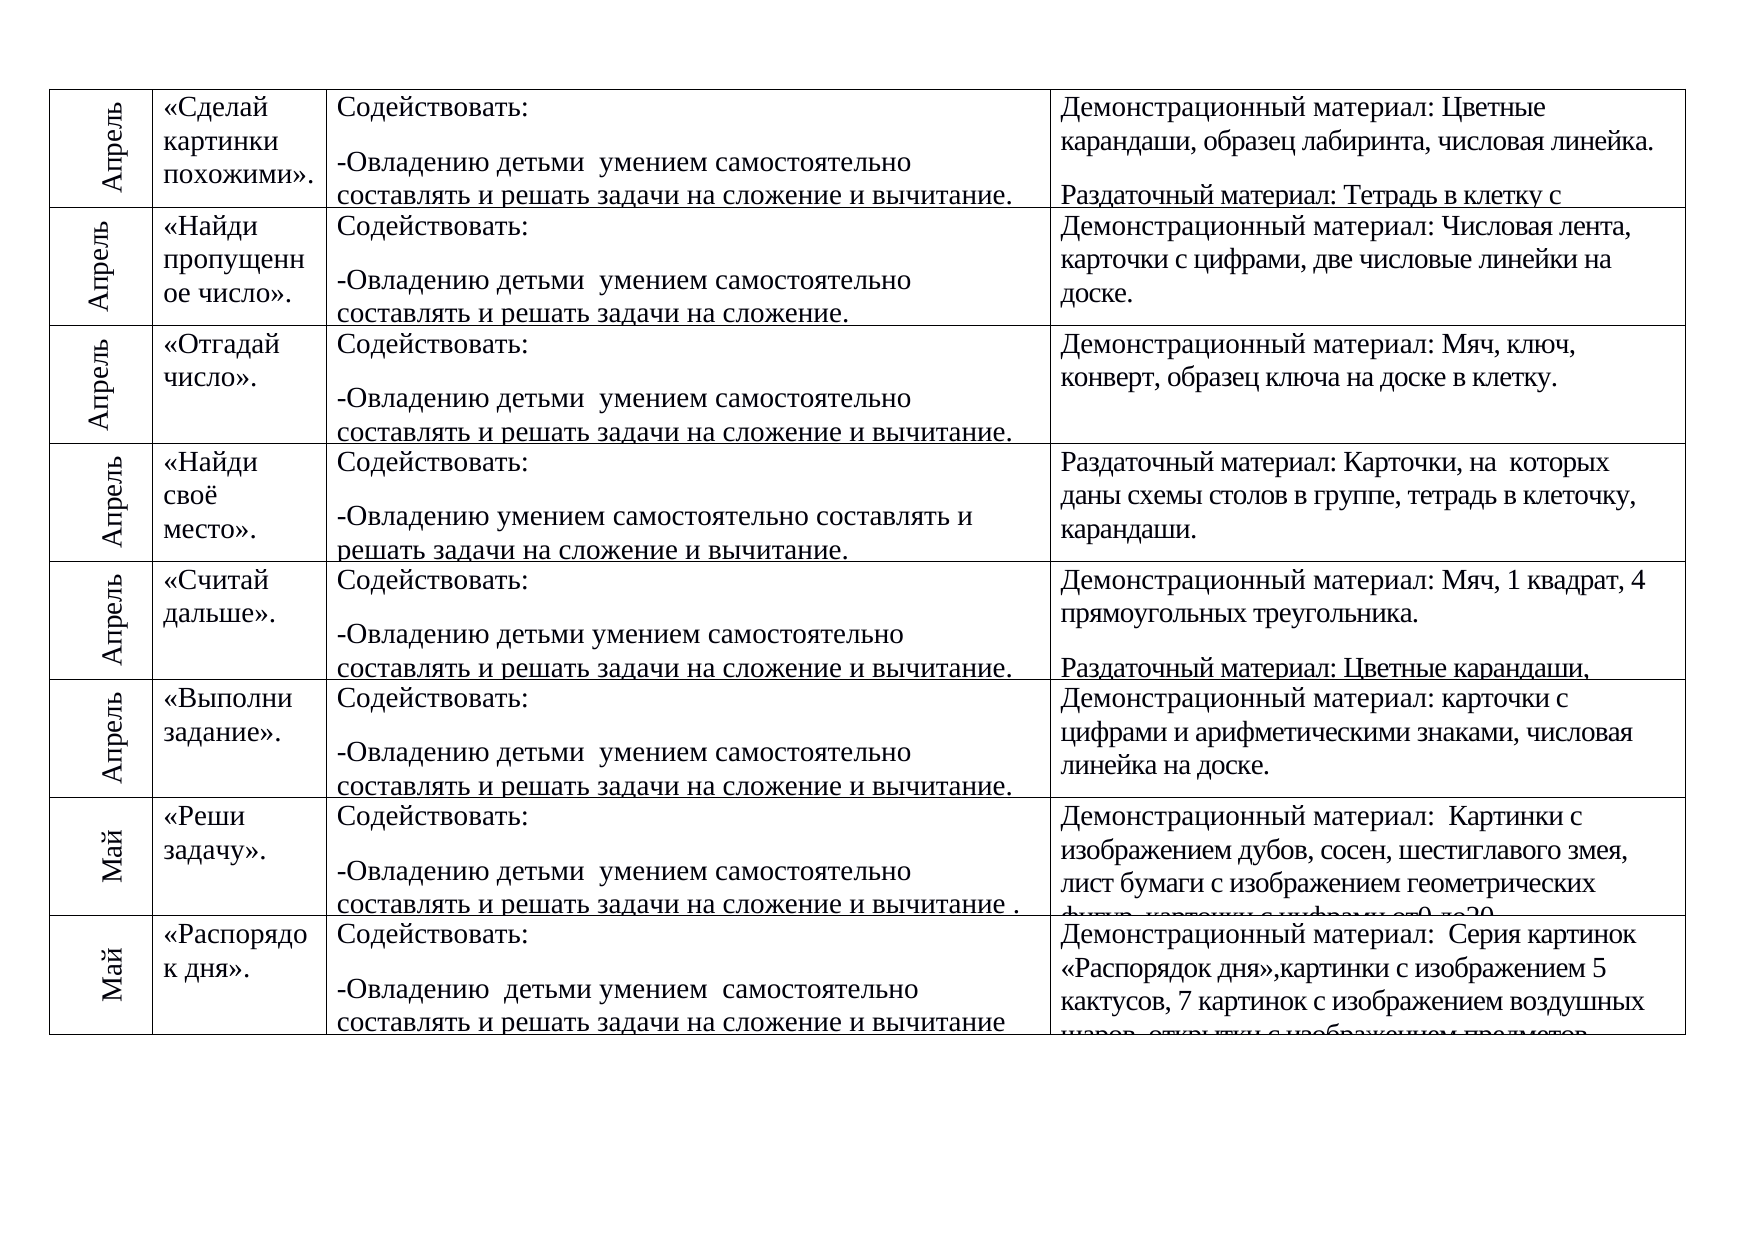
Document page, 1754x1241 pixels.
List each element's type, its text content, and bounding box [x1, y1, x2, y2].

table_cell Содействовать: -Овладению детьми умением самостоятельно составлять и решать задачи на сложение и вычитание. -Упражнению в умении ориентироваться на листе бумаги в клетку. -Совершенствованию в умении ориентироваться в окружающем пространстве относительно себя и другого лица. - Развитию внимания, памяти, логического мышления. -Воспитанию любознательности. [327, 680, 1050, 797]
table_cell Демонстрационный материал: карточки с цифрами и арифметическими знаками, числовая линейка на доске. Раздаточный материал: Листы с изображением шариков разного цвета и величины, карандаши, математический набор. [1051, 680, 1685, 797]
table_cell «Найди пропущенное число». [153, 208, 326, 325]
table_cell Апрель [50, 680, 152, 797]
table_cell Содействовать: -Овладению детьми умением самостоятельно составлять и решать задачи на сложение и вычитание. - Закреплению умения составлять число из двух меньших. -Развитию внимания, памяти, логического мышления. - Воспитанию интереса к занятию. [327, 326, 1050, 443]
table_cell Демонстрационный материал: Числовая лента, карточки с цифрами, две числовые линейки на доске. Раздаточный материал: Тетрадь с двумя числовыми линейками, и геометрических фигур, карандаши, наборы геометрических фигур, счётные палочки, , карточки с цифрами и арифметическими знаками. [1051, 208, 1685, 325]
table_cell «Считай дальше». [153, 562, 326, 679]
table_cell «Реши задачу». [153, 798, 326, 915]
table_cell «Найди своё место». [153, 444, 326, 561]
table_cell Апрель [50, 90, 152, 207]
table_cell Демонстрационный материал: Серия картинок «Распорядок дня»,картинки с изображением 5 кактусов, 7 картинок с изображением воздушных шаров, открытки с изображением предметов разной формы. Раздаточный материал: Тетрадь , геометрические фигуры, карандаши, круги двух цветов. [1051, 916, 1685, 1033]
table_cell Демонстрационный материал: Мяч, 1 квадрат, 4 прямоугольных треугольника. Раздаточный материал: Цветные карандаши, тетрадь в клетку, конверты с разрезанными квадратами, карточки с цифрами и арифметическими знаками. [1051, 562, 1685, 679]
table_cell «Распорядок дня». [153, 916, 326, 1033]
table_cell Апрель [50, 444, 152, 561]
table_cell Содействовать: -Овладению детьми умением самостоятельно составлять и решать задачи на сложение и вычитание -Упражнению в правильном использовании в речи слов: сначала, потом, до, после. -Совершенствованию представления о частях суток и их последовательности. -Развивать умение видеть в окружающих предметах формы знакомых геометрических фигур. -Воспитанию внимания, воображения. [327, 916, 1050, 1033]
table_cell Май [50, 916, 152, 1033]
table_cell Апрель [50, 562, 152, 679]
table_cell Демонстрационный материал: Мяч, ключ, конверт, образец ключа на доске в клетку. Раздаточный материал: Тетради в клетку, карандаши, карточки с цифрами и арифметическими знаками. [1051, 326, 1685, 443]
table_cell Содействовать: -Овладению детьми умением самостоятельно составлять и решать задачи на сложение и вычитание . -Формированию представления о геометрических фигурах и умение рисовать их на листе бумаги. - Закреплению умений называть предыдущее, последующее и пропущенное число, обозначенное цифрой. -Развитию умений определять местоположение предметов относительно друг друга. -Воспитанию интереса к занятию. [327, 798, 1050, 915]
table_cell Раздаточный материал: Карточки, на которых даны схемы столов в группе, тетрадь в клеточку, карандаши. [1051, 444, 1685, 561]
table_cell Апрель [50, 208, 152, 325]
table_cell Содействовать: -Овладению умением самостоятельно составлять и решать задачи на сложение и вычитание. -Упражнению в умении ориентироваться на листе бумаги в клетку. -Развитию представлений об объёмных и плоских геометрических фигур. -Воспитанию любознательности. [327, 444, 1050, 561]
table_cell «Отгадай число». [153, 326, 326, 443]
table_cell Демонстрационный материал: Цветные карандаши, образец лабиринта, числовая линейка. Раздаточный материал: Тетрадь в клетку с изображением двух числовых линеек, состоящих из 10 клеток, карандаши, картинки с изображением лабиринтов [1051, 90, 1685, 207]
table_cell «Выполни задание». [153, 680, 326, 797]
table_cell Апрель [50, 326, 152, 443]
table_cell Май [50, 798, 152, 915]
table_cell Содействовать: -Овладению детьми умением самостоятельно составлять и решать задачи на сложение и вычитание. -Упражнению в умении ориентироваться на листе бумаги в клетку. -Закреплению умения считать в прямом и обратном порядке в пределах20. - Развитию внимания, памяти, логического мышления. -Воспитанию любознательности. [327, 562, 1050, 679]
table_cell «Сделай картинки похожими». [153, 90, 326, 207]
table_cell Содействовать: -Овладению детьми умением самостоятельно составлять и решать задачи на сложение и вычитание. -Совершенствованию умения ориентироваться на листе бумаги в клетку. -Развитию умений «Читать» графическую информацию, обозначать пространственные отношения объектов и направление их движения. -Воспитанию внимания. [327, 90, 1050, 207]
table_cell Содействовать: -Овладению детьми умением самостоятельно составлять и решать задачи на сложение. -Совершенствованию в умении ориентироваться на листе бумаги в клетку. - Развитию умения создавать сложные по форме предметы из отдельных частей по представлению. - Воспитанию усидчивости. [327, 208, 1050, 325]
